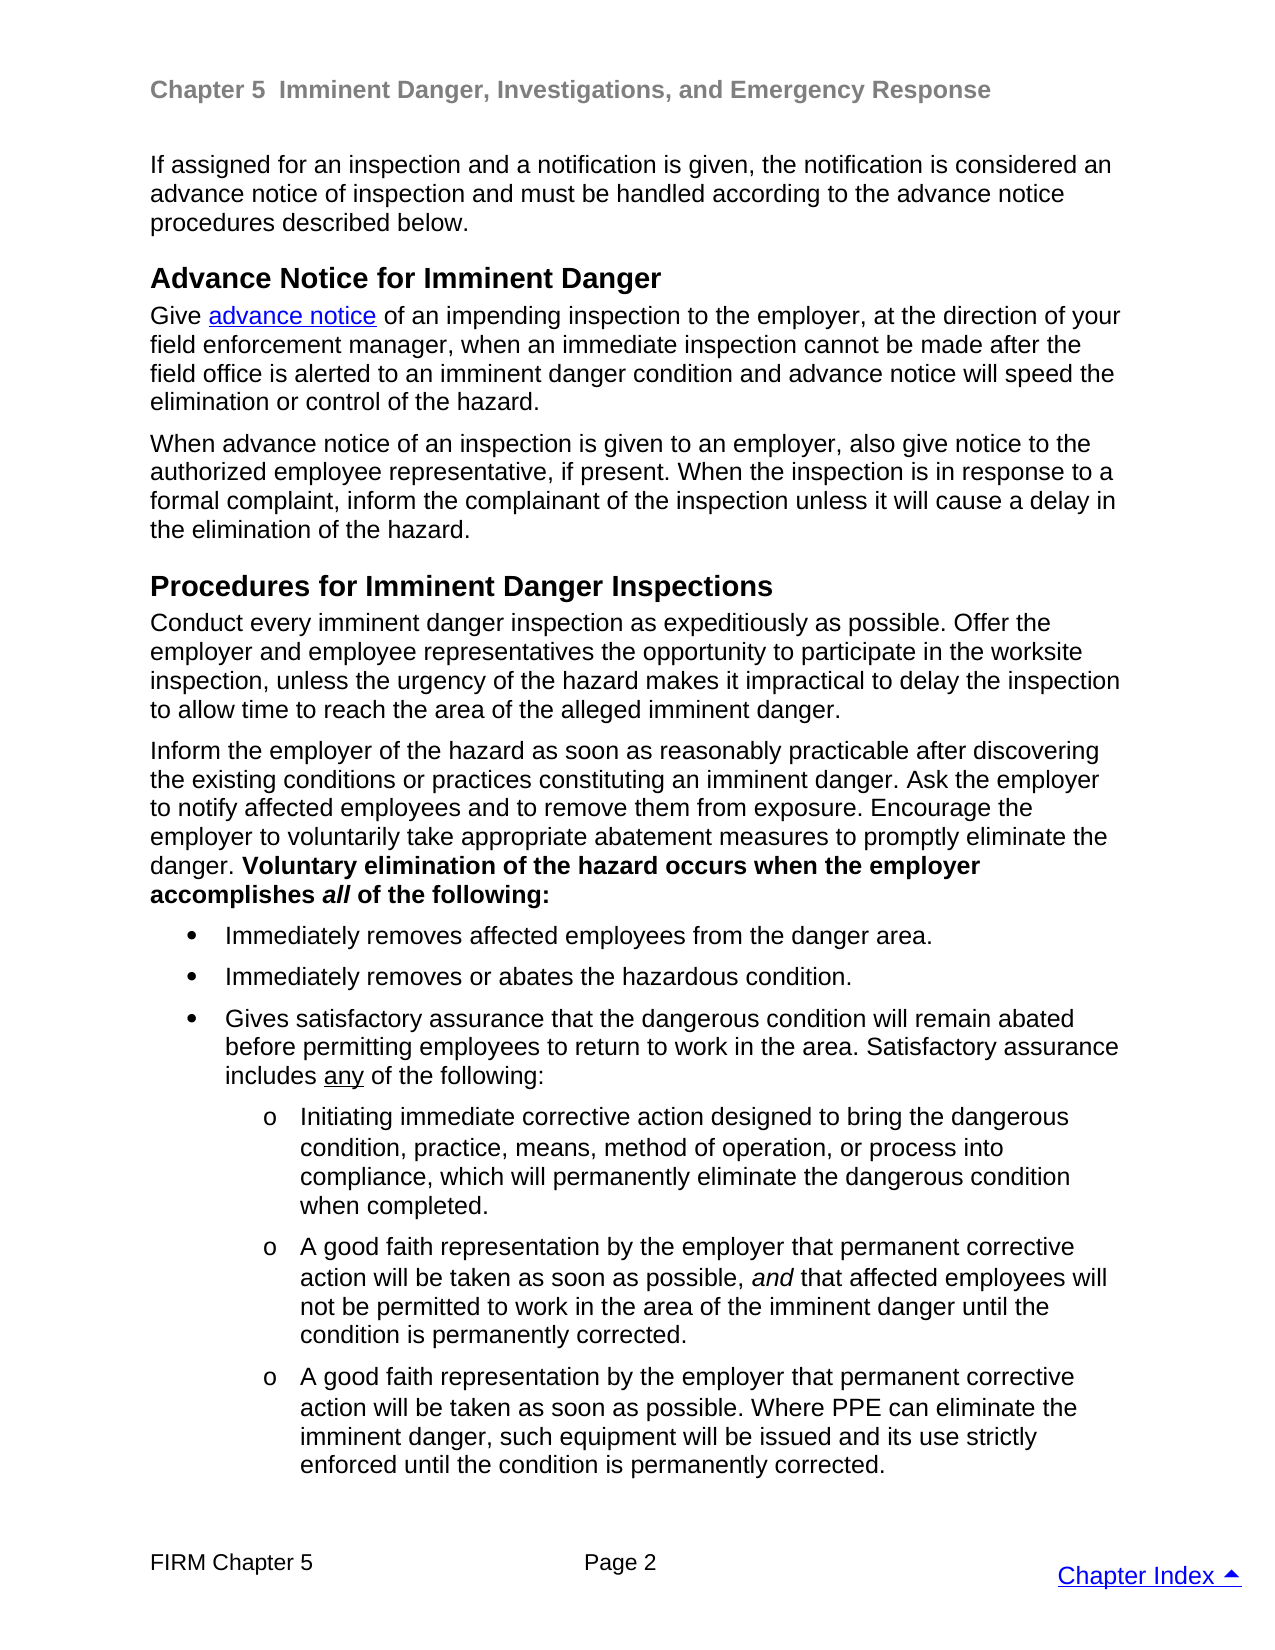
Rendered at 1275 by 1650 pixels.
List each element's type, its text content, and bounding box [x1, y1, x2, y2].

text Give advance notice of an impending inspection to the employer, at the direction of your field enforcement manager, when an immediate inspection cannot be made after the field office is alerted to an imminent danger condition and advance notice will speed the elimination or control of the hazard. [150, 301, 1125, 416]
list A good faith representation by the employer that permanent corrective action will be taken as soon as possible. Where PPE can eliminate the imminent danger, such equipment will be issued and its use strictly enforced until the condition is permanently corrected. [262, 1362, 1125, 1479]
list Initiating immediate corrective action designed to bring the dangerous condition, practice, means, method of operation, or process into compliance, which will permanently eliminate the dangerous condition when completed. [262, 1102, 1125, 1219]
text Conduct every imminent danger inspection as expeditiously as possible. Offer the employer and employee representatives the opportunity to participate in the worksite inspection, unless the urgency of the hazard makes it impractical to delay the inspection to allow time to reach the area of the alleged imminent danger. [150, 608, 1125, 723]
subtitle Advance Notice for Imminent Danger [150, 261, 1125, 295]
list Gives satisfactory assurance that the dangerous condition will remain abated before permitting employees to return to work in the area. Satisfactory assurance includes any of the following: [187, 1003, 1125, 1090]
list A good faith representation by the employer that permanent corrective action will be taken as soon as possible, and that affected employees will not be permitted to work in the area of the imminent danger until the condition is permanently corrected. [262, 1232, 1125, 1349]
list Immediately removes affected employees from the danger area. [187, 921, 1125, 950]
text When advance notice of an inspection is given to an employer, also give notice to the authorized employee representative, if present. When the inspection is in response to a formal complaint, inform the complainant of the inspection unless it will cause a delay in the elimination of the hazard. [150, 428, 1125, 543]
subtitle Procedures for Imminent Danger Inspections [150, 568, 1125, 602]
list Immediately removes or abates the hazardous condition. [187, 962, 1125, 991]
text If assigned for an inspection and a notification is given, the notification is considered an advance notice of inspection and must be handled according to the advance notice procedures described below. [150, 150, 1125, 236]
text Inform the employer of the hazard as soon as reasonably practicable after discovering the existing conditions or practices constituting an imminent danger. Ask the employer to notify affected employees and to remove them from exposure. Encourage the employer to voluntarily take appropriate abatement measures to promptly eliminate the danger. Voluntary elimination of the hazard occurs when the employer accomplishes all of the following: [150, 736, 1125, 908]
